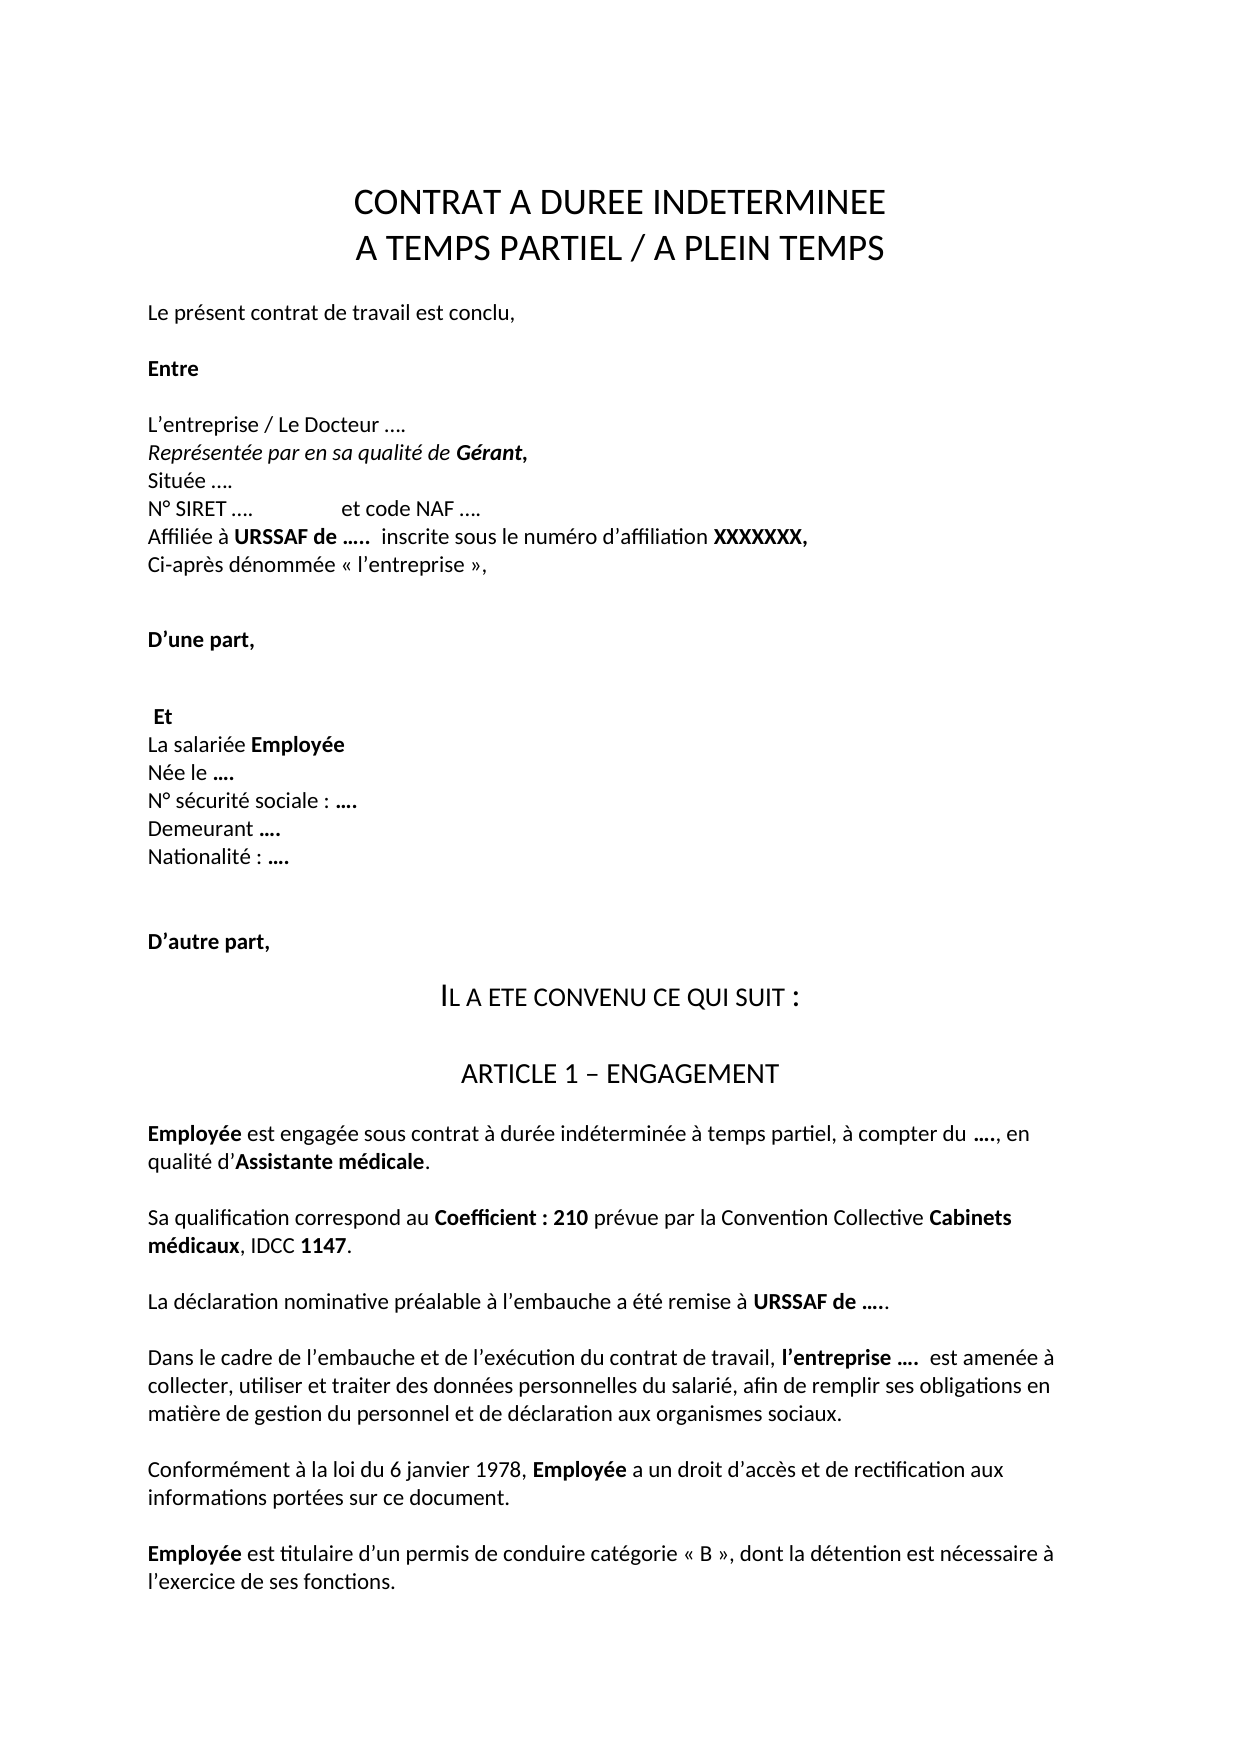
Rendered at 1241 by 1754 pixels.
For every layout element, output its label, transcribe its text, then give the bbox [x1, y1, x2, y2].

text L’entreprise / Le Docteur …. [148, 410, 1093, 438]
text Située …. [148, 466, 1093, 494]
text Représentée par en sa qualité de Gérant, [148, 438, 1093, 466]
text Et [148, 702, 1093, 730]
text N° sécurité sociale : …. [148, 786, 1093, 814]
text ARTICLE 1 – ENGAGEMENT [148, 1056, 1093, 1091]
text Demeurant …. [148, 814, 1093, 842]
text IL A ETE CONVENU CE QUI SUIT : [148, 974, 1093, 1015]
text Dans le cadre de l’embauche et de l’exécution du contrat de travail, l’entreprise …. est amenée à collecter, utiliser et traiter des données personnelles du salarié, afin de remplir ses obligations en matière de gestion du personnel et de déclaration aux organismes sociaux. [148, 1343, 1093, 1427]
text Nationalité : …. [148, 842, 1093, 870]
text Affiliée à URSSAF de ….. inscrite sous le numéro d’affiliation XXXXXXX, [148, 522, 1093, 550]
text Sa qualification correspond au Coefficient : 210 prévue par la Convention Collective Cabinets médicaux, IDCC 1147. [148, 1203, 1093, 1259]
text La salariée Employée [148, 730, 1093, 758]
text CONTRAT A DUREE INDETERMINEE [148, 178, 1093, 224]
text Conformément à la loi du 6 janvier 1978, Employée a un droit d’accès et de rectification aux informations portées sur ce document. [148, 1455, 1093, 1511]
text La déclaration nominative préalable à l’embauche a été remise à URSSAF de ….. [148, 1287, 1093, 1315]
text Employée est titulaire d’un permis de conduire catégorie « B », dont la détention est nécessaire à l’exercice de ses fonctions. [148, 1539, 1093, 1596]
text D’autre part, [148, 927, 1093, 955]
text N° SIRET …. et code NAF …. [148, 494, 1093, 522]
text Ci-après dénommée « l’entreprise », [148, 550, 1093, 578]
text D’une part, [148, 625, 1093, 653]
text A TEMPS PARTIEL / A PLEIN TEMPS [148, 224, 1093, 270]
text Le présent contrat de travail est conclu, [148, 298, 1093, 326]
text Née le …. [148, 758, 1093, 786]
text Employée est engagée sous contrat à durée indéterminée à temps partiel, à compter du …., en qualité d’Assistante médicale. [148, 1119, 1093, 1175]
text Entre [148, 354, 1093, 382]
